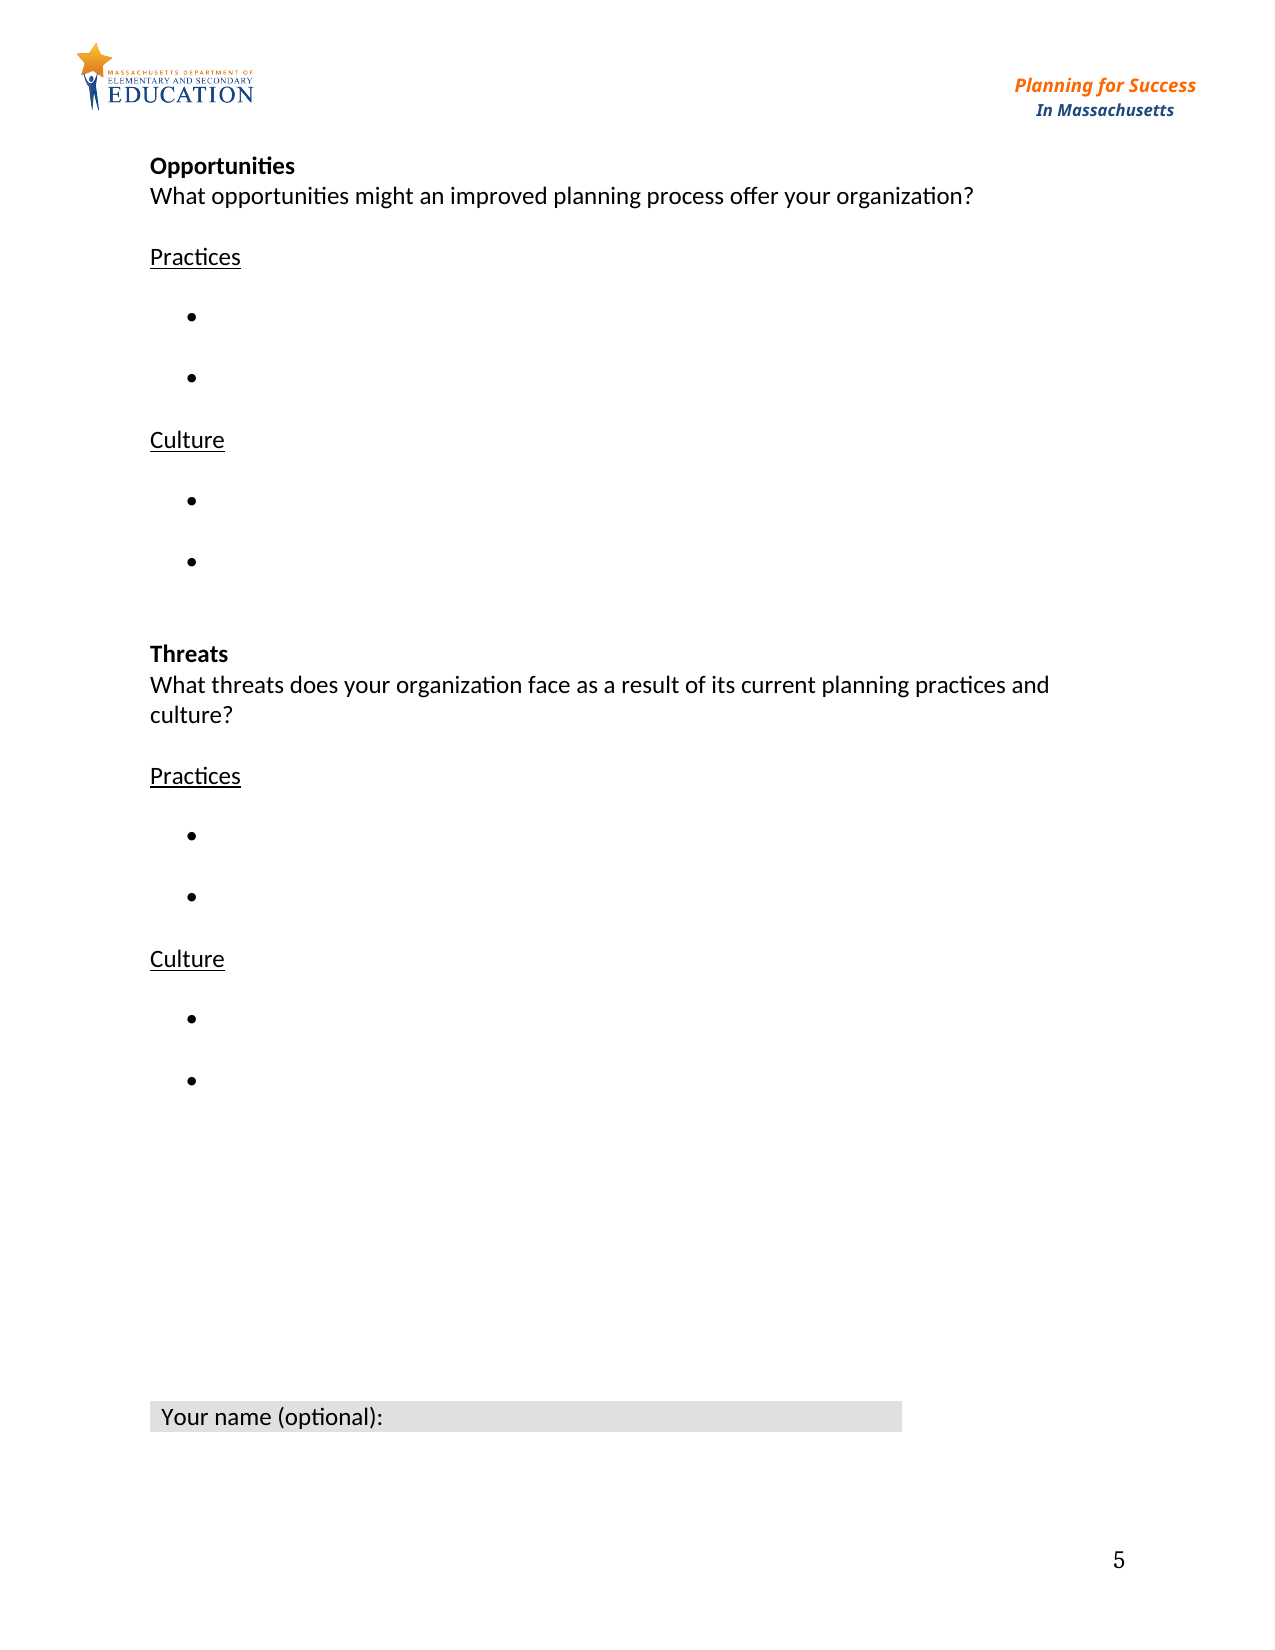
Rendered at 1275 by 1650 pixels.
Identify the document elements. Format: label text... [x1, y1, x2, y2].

text What threats does your organization face as a result of its current planning practices and culture? [150, 669, 1125, 730]
text Practices [150, 242, 1125, 272]
text Threats [150, 638, 1125, 669]
picture [75, 37, 256, 124]
text Culture [150, 943, 1125, 974]
table_header Your name (optional): [150, 1401, 902, 1432]
text Opportunities [150, 150, 1125, 181]
text Culture [150, 425, 1125, 455]
text What opportunities might an improved planning process offer your organization? [150, 181, 1125, 211]
text Practices [150, 760, 1125, 791]
